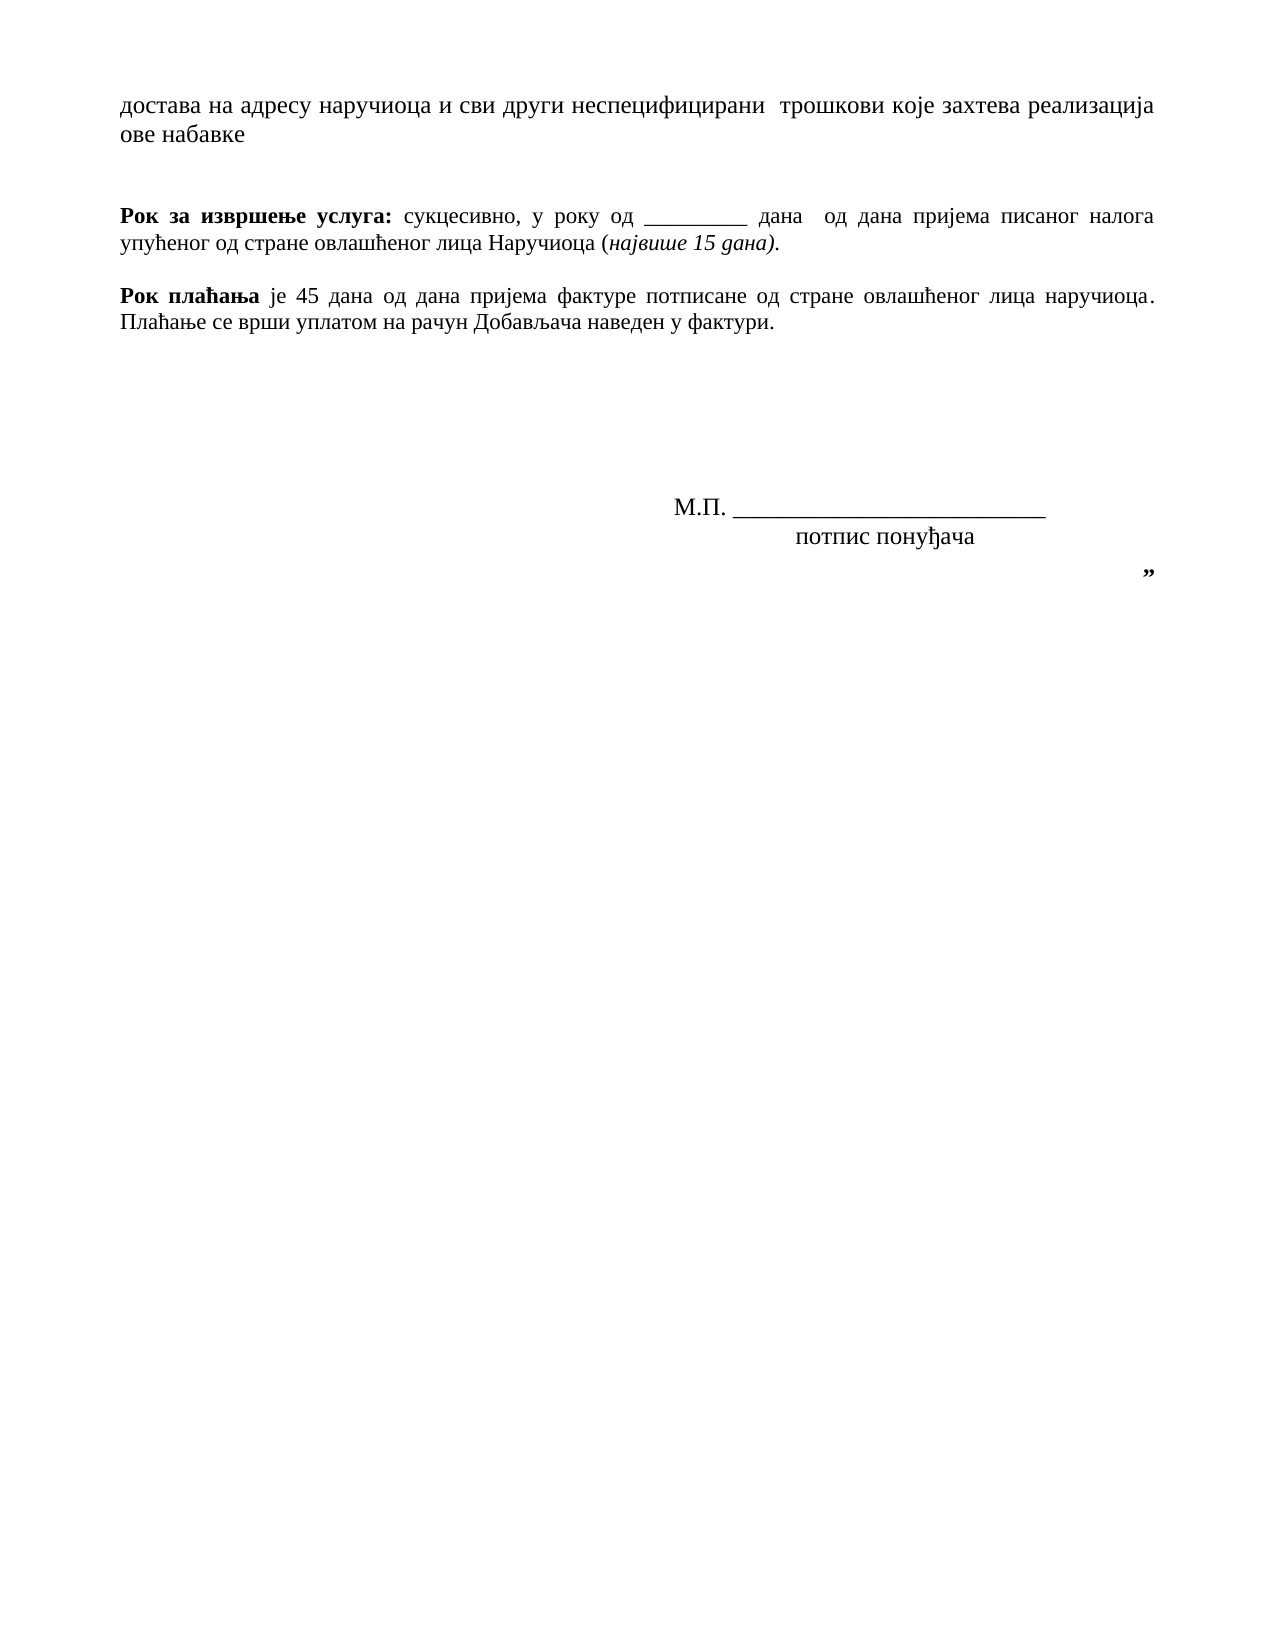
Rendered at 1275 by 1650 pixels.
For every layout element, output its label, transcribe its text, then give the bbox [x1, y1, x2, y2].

text потпис понуђача [120, 521, 1155, 550]
text Рок плаћања је 45 дана од дана пријема фактуре потписане од стране овлашћеног лица наручиоца. Плаћање се врши уплатом на рачун Добављача наведен у фактури. [120, 282, 1155, 334]
text Рок за извршење услуга: сукцесивно, у року од _________ дана од дана пријема писаног налога упућеног од стране овлашћеног лица Наручиоца (највише 15 дана). [120, 203, 1155, 255]
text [120, 90, 1155, 147]
text „ [120, 550, 1155, 579]
text М.П. _________________________ [120, 492, 1155, 521]
